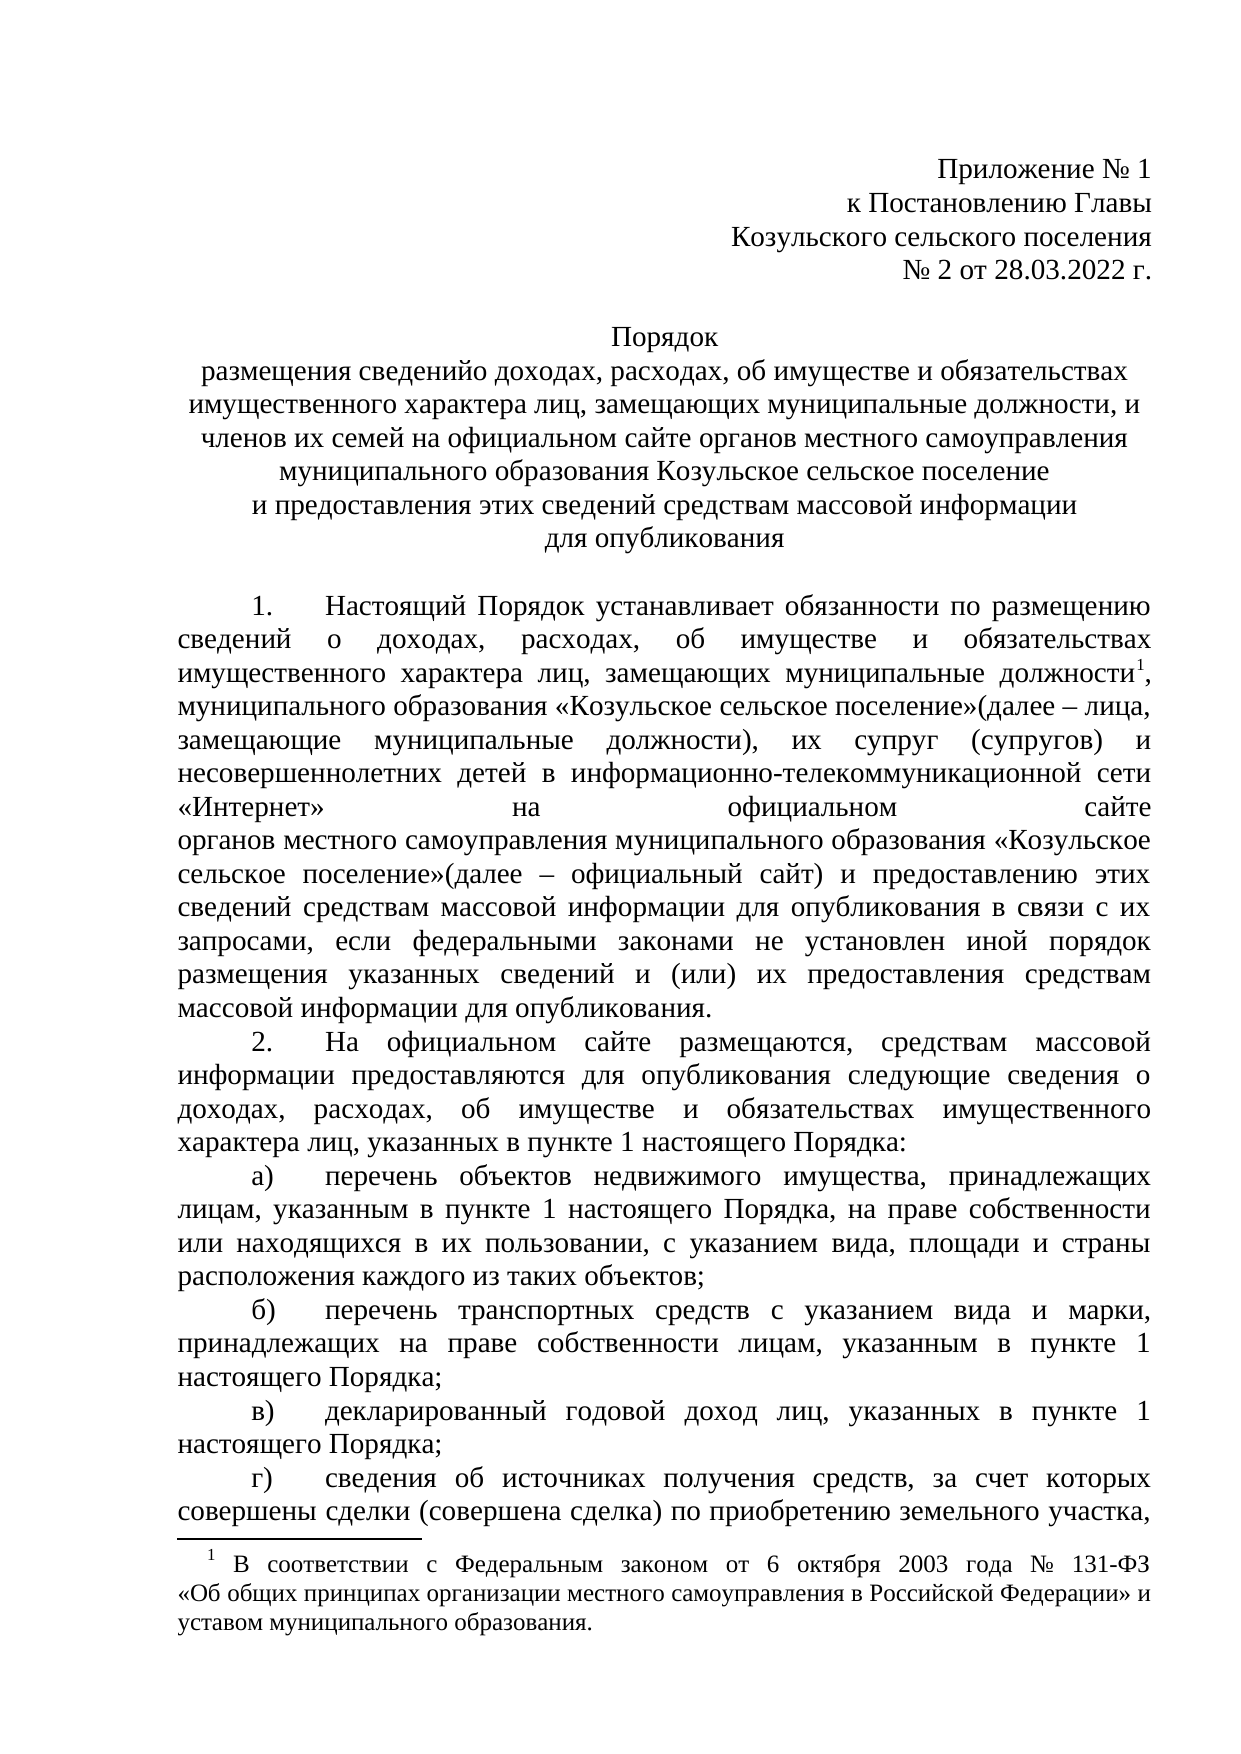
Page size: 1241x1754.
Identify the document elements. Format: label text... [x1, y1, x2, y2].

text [177, 1460, 1152, 1527]
text б) перечень транспортных средств с указанием вида и марки, принадлежащих на праве собственности лицам, указанным в пункте 1 настоящего Порядка; [177, 1292, 1152, 1393]
text к Постановлению Главы [177, 185, 1152, 219]
text № 2 от 28.03.2022 г. [177, 252, 1152, 286]
list Настоящий Порядок устанавливает обязанности по размещению сведений о доходах, расходах, об имуществе и обязательствах имущественного характера лиц, замещающих муниципальные должности, муниципального образования «Козульское сельское поселение»(далее – лица, замещающие муниципальные должности), их супруг (супругов) и несовершеннолетних детей в информационно-телекоммуникационной сети «Интернет» на официальном сайте органов местного самоуправления муниципального образования «Козульское сельское поселение»(далее – официальный сайт) и предоставлению этих сведений средствам массовой информации для опубликования в связи с их запросами, если федеральными законами не установлен иной порядок размещения указанных сведений и (или) их предоставления средствам массовой информации для опубликования. [177, 588, 1152, 1024]
text 2. На официальном сайте размещаются, средствам массовой информации предоставляются для опубликования следующие сведения о доходах, расходах, об имуществе и обязательствах имущественного характера лиц, указанных в пункте 1 настоящего Порядка: [177, 1024, 1152, 1158]
title и предоставления этих сведений средствам массовой информации для опубликования [177, 487, 1152, 554]
text Козульского сельского поселения [177, 219, 1152, 252]
text Порядок размещения сведенийо доходах, расходах, об имуществе и обязательствах имущественного характера лиц, замещающих муниципальные должности, и членов их семей на официальном сайте органов местного самоуправления муниципального образования Козульское сельское поселение [177, 319, 1152, 487]
text Приложение № 1 [177, 152, 1152, 185]
text в) декларированный годовой доход лиц, указанных в пункте 1 настоящего Порядка; [177, 1393, 1152, 1460]
text а) перечень объектов недвижимого имущества, принадлежащих лицам, указанным в пункте 1 настоящего Порядка, на праве собственности или находящихся в их пользовании, с указанием вида, площади и страны расположения каждого из таких объектов; [177, 1158, 1152, 1292]
